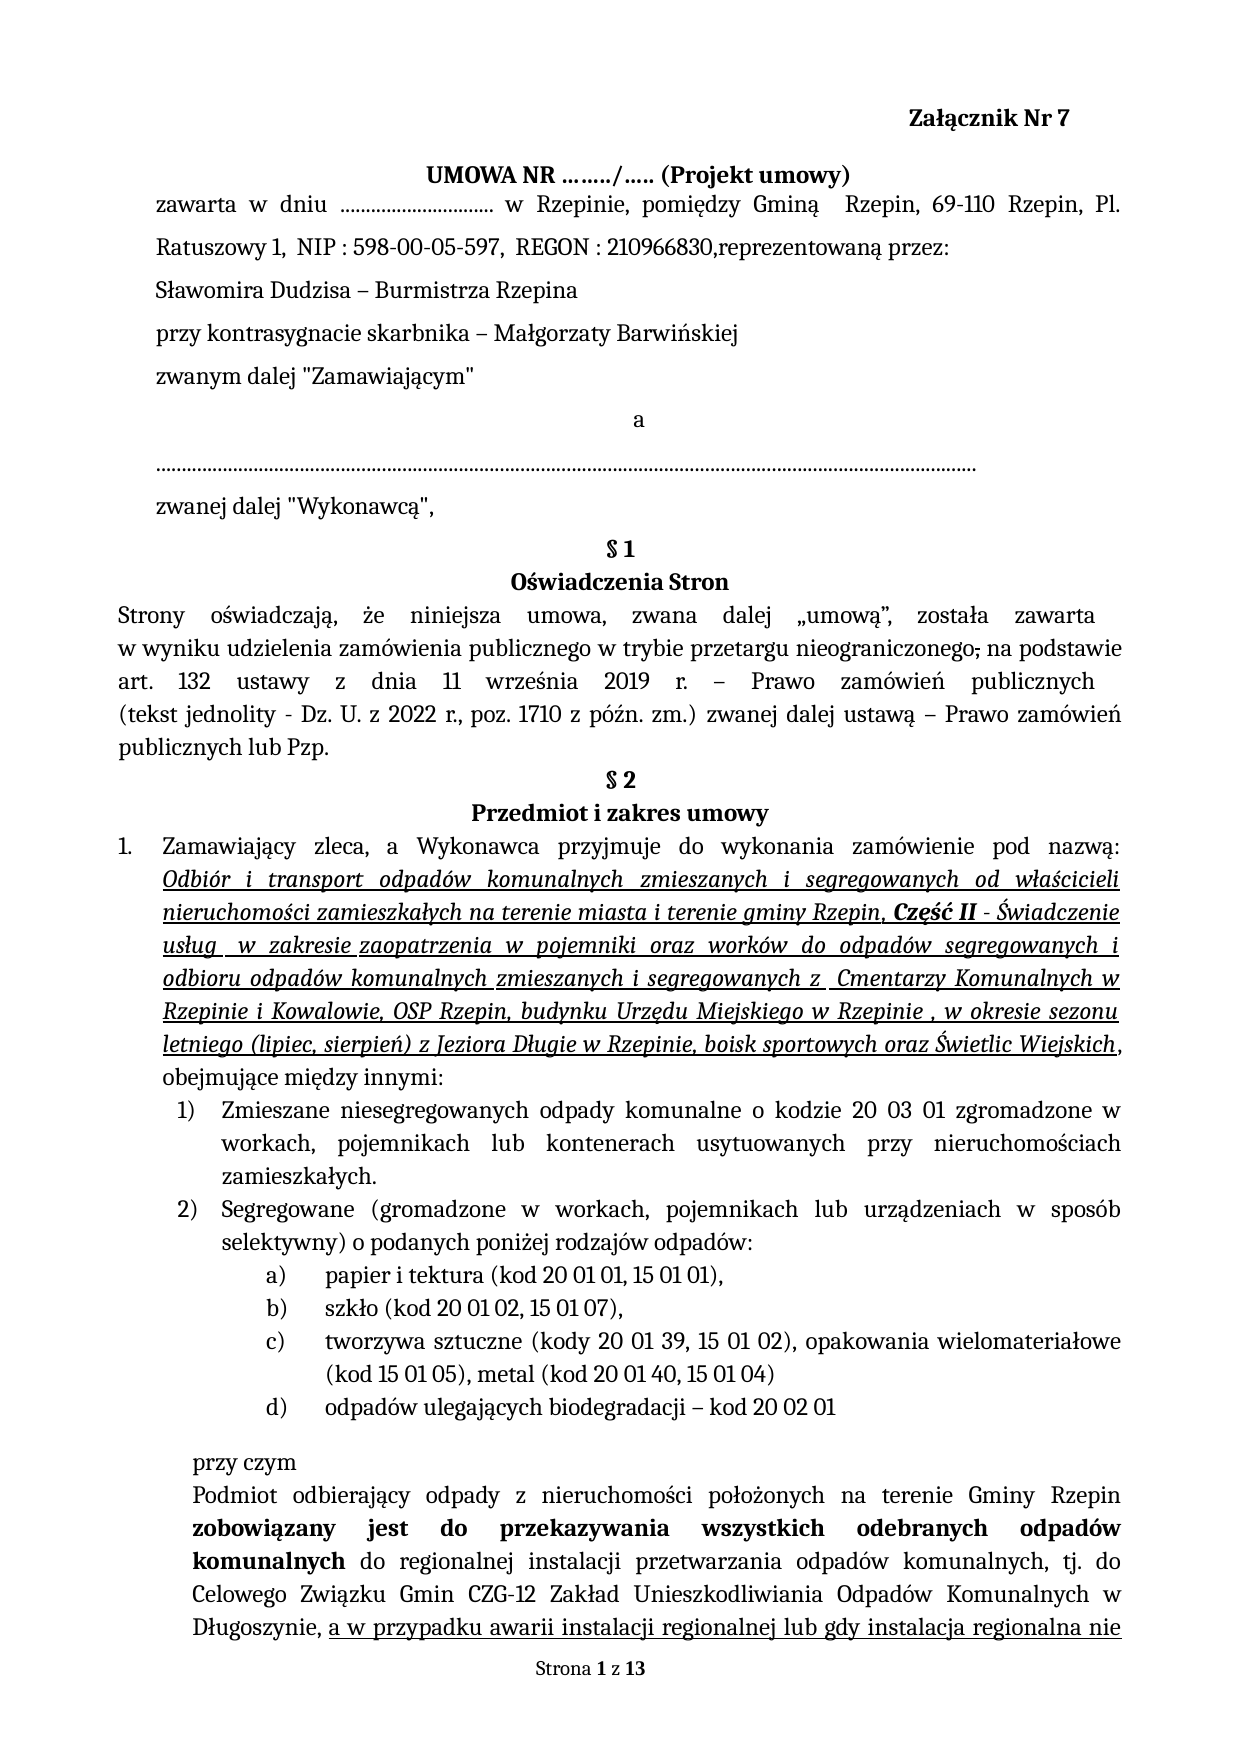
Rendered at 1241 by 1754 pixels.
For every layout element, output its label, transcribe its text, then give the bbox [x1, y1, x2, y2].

list odpadów ulegających biodegradacji – kod 20 02 01 [266, 1393, 1122, 1422]
list szkło (kod 20 01 02, 15 01 07), [266, 1294, 1122, 1323]
list Zmieszane niesegregowanych odpady komunalne o kodzie 20 03 01 zgromadzone w workach, pojemnikach lub kontenerach usytuowanych przy nieruchomościach zamieszkałych. [177, 1096, 1122, 1191]
text a [156, 405, 1122, 434]
text Przedmiot i zakres umowy [118, 799, 1122, 828]
text przy czym [192, 1448, 1122, 1477]
text zawarta w dniu .............................. w Rzepinie, pomiędzy Gminą Rzepin, 69-110 Rzepin, Pl. Ratuszowy 1, NIP : 598-00-05-597, REGON : 210966830,reprezentowaną przez: [156, 190, 1122, 262]
list Zamawiający zleca, a Wykonawca przyjmuje do wykonania zamówienie pod nazwą: Odbiór i transport odpadów komunalnych zmieszanych i segregowanych od właścicieli nieruchomości zamieszkałych na terenie miasta i terenie gminy Rzepin, Część II - Świadczenie usług w zakresie zaopatrzenia w pojemniki oraz worków do odpadów segregowanych i odbioru odpadów komunalnych zmieszanych i segregowanych z Cmentarzy Komunalnych w Rzepinie i Kowalowie, OSP Rzepin, budynku Urzędu Miejskiego w Rzepinie , w okresie sezonu letniego (lipiec, sierpień) z Jeziora Długie w Rzepinie, boisk sportowych oraz Świetlic Wiejskich, obejmujące między innymi: [118, 832, 1122, 1092]
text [192, 1481, 1122, 1642]
text Strony oświadczają, że niniejsza umowa, zwana dalej „umową”, została zawarta w wyniku udzielenia zamówienia publicznego w trybie przetargu nieograniczonego, na podstawie art. 132 ustawy z dnia 11 września 2019 r. – Prawo zamówień publicznych (tekst jednolity - Dz. U. z 2022 r., poz. 1710 z późn. zm.) zwanej dalej ustawą – Prawo zamówień publicznych lub Pzp. [118, 601, 1122, 762]
list Segregowane (gromadzone w workach, pojemnikach lub urządzeniach w sposób selektywny) o podanych poniżej rodzajów odpadów: [177, 1195, 1122, 1257]
text Załącznik Nr 7 [792, 103, 1122, 132]
text zwanej dalej "Wykonawcą", [156, 492, 1122, 520]
text UMOWA NR ……../….. (Projekt umowy) [155, 161, 1122, 190]
text zwanym dalej "Zamawiającym" [156, 362, 1122, 391]
text ................................................................................................................................................................ [156, 448, 1122, 477]
list tworzywa sztuczne (kody 20 01 39, 15 01 02), opakowania wielomateriałowe (kod 15 01 05), metal (kod 20 01 40, 15 01 04) [266, 1327, 1122, 1389]
text § 2 [118, 766, 1122, 794]
text Oświadczenia Stron [118, 568, 1122, 596]
text § 1 [118, 535, 1122, 563]
text przy kontrasygnacie skarbnika – Małgorzaty Barwińskiej [156, 319, 1122, 348]
text Sławomira Dudzisa – Burmistrza Rzepina [156, 276, 1122, 305]
list papier i tektura (kod 20 01 01, 15 01 01), [266, 1261, 1122, 1290]
